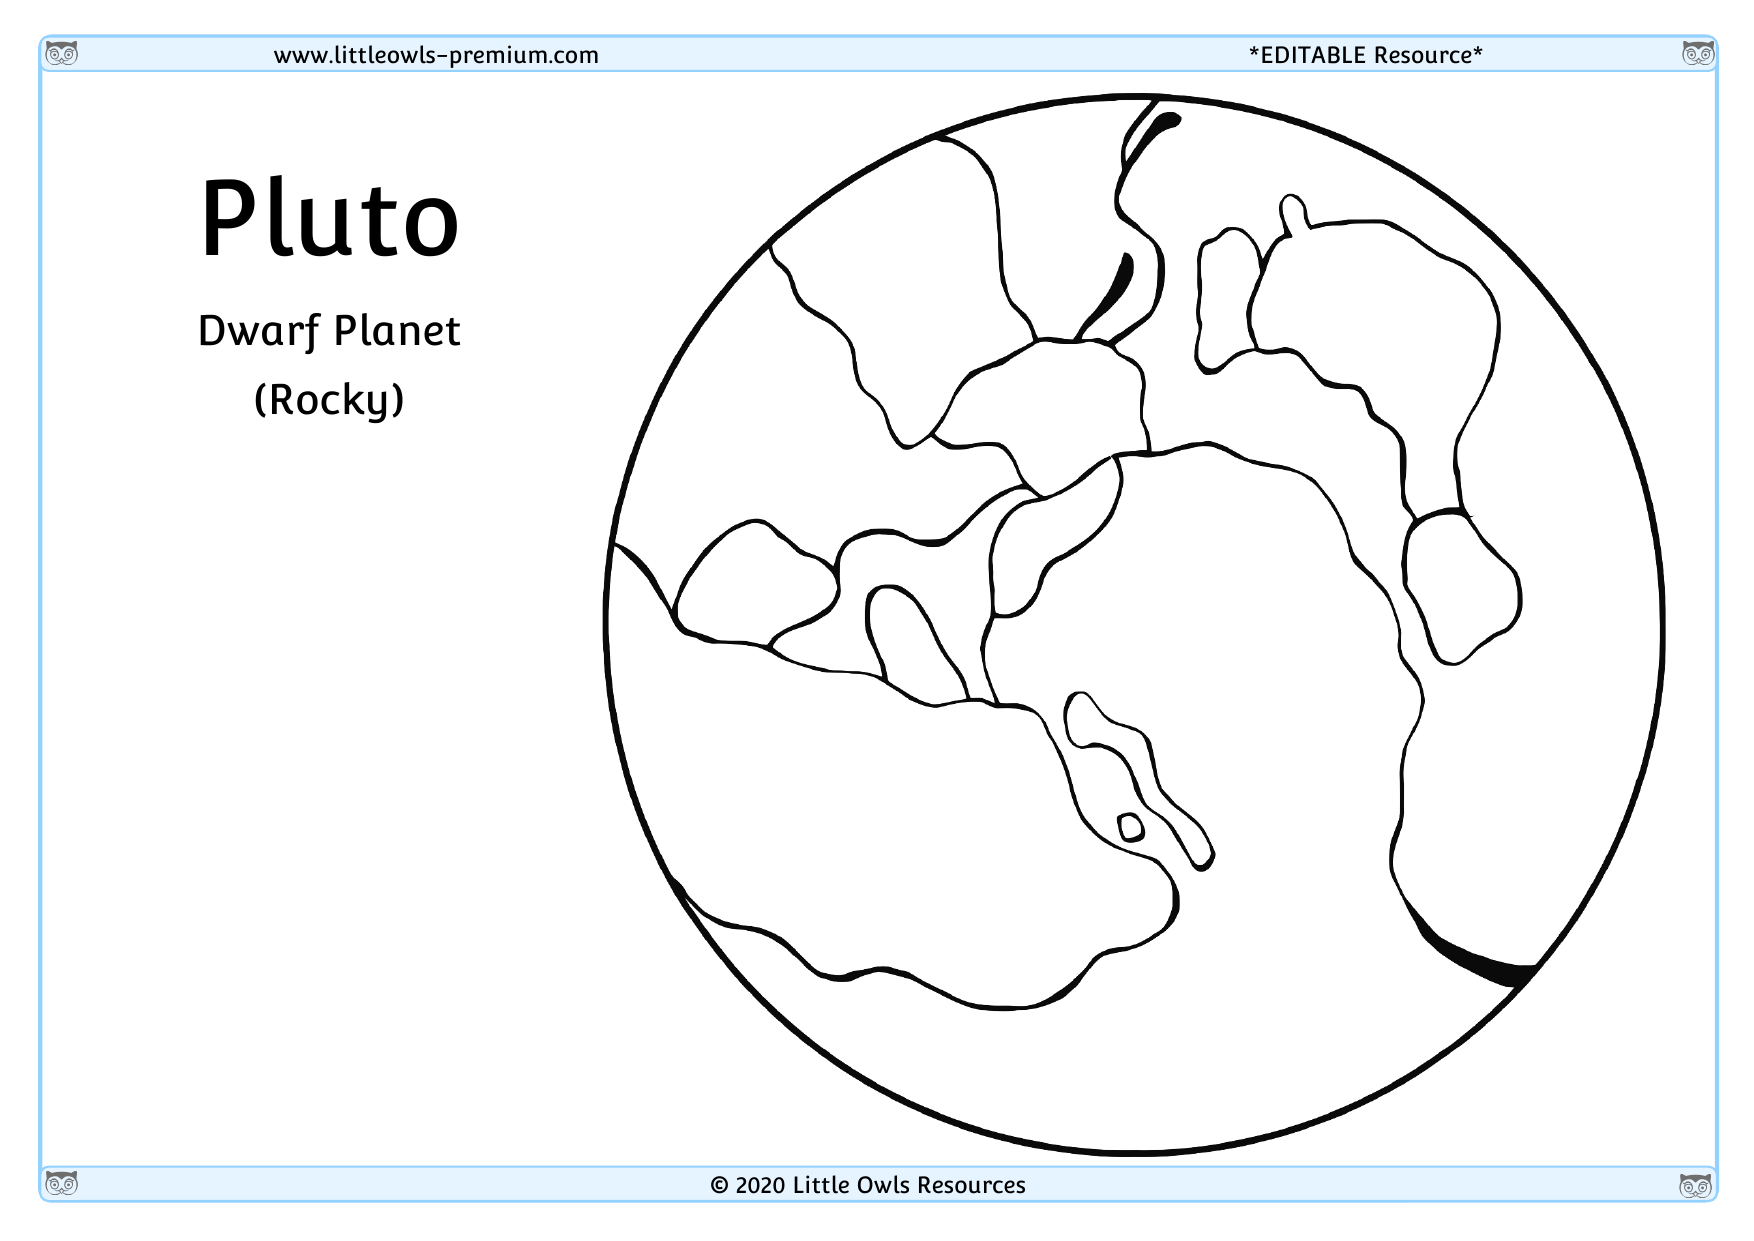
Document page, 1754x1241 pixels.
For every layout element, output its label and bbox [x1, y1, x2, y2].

picture [1677, 36, 1722, 72]
picture [40, 36, 85, 72]
picture [1674, 1169, 1719, 1205]
picture [40, 1166, 85, 1202]
picture [602, 93, 1666, 1157]
